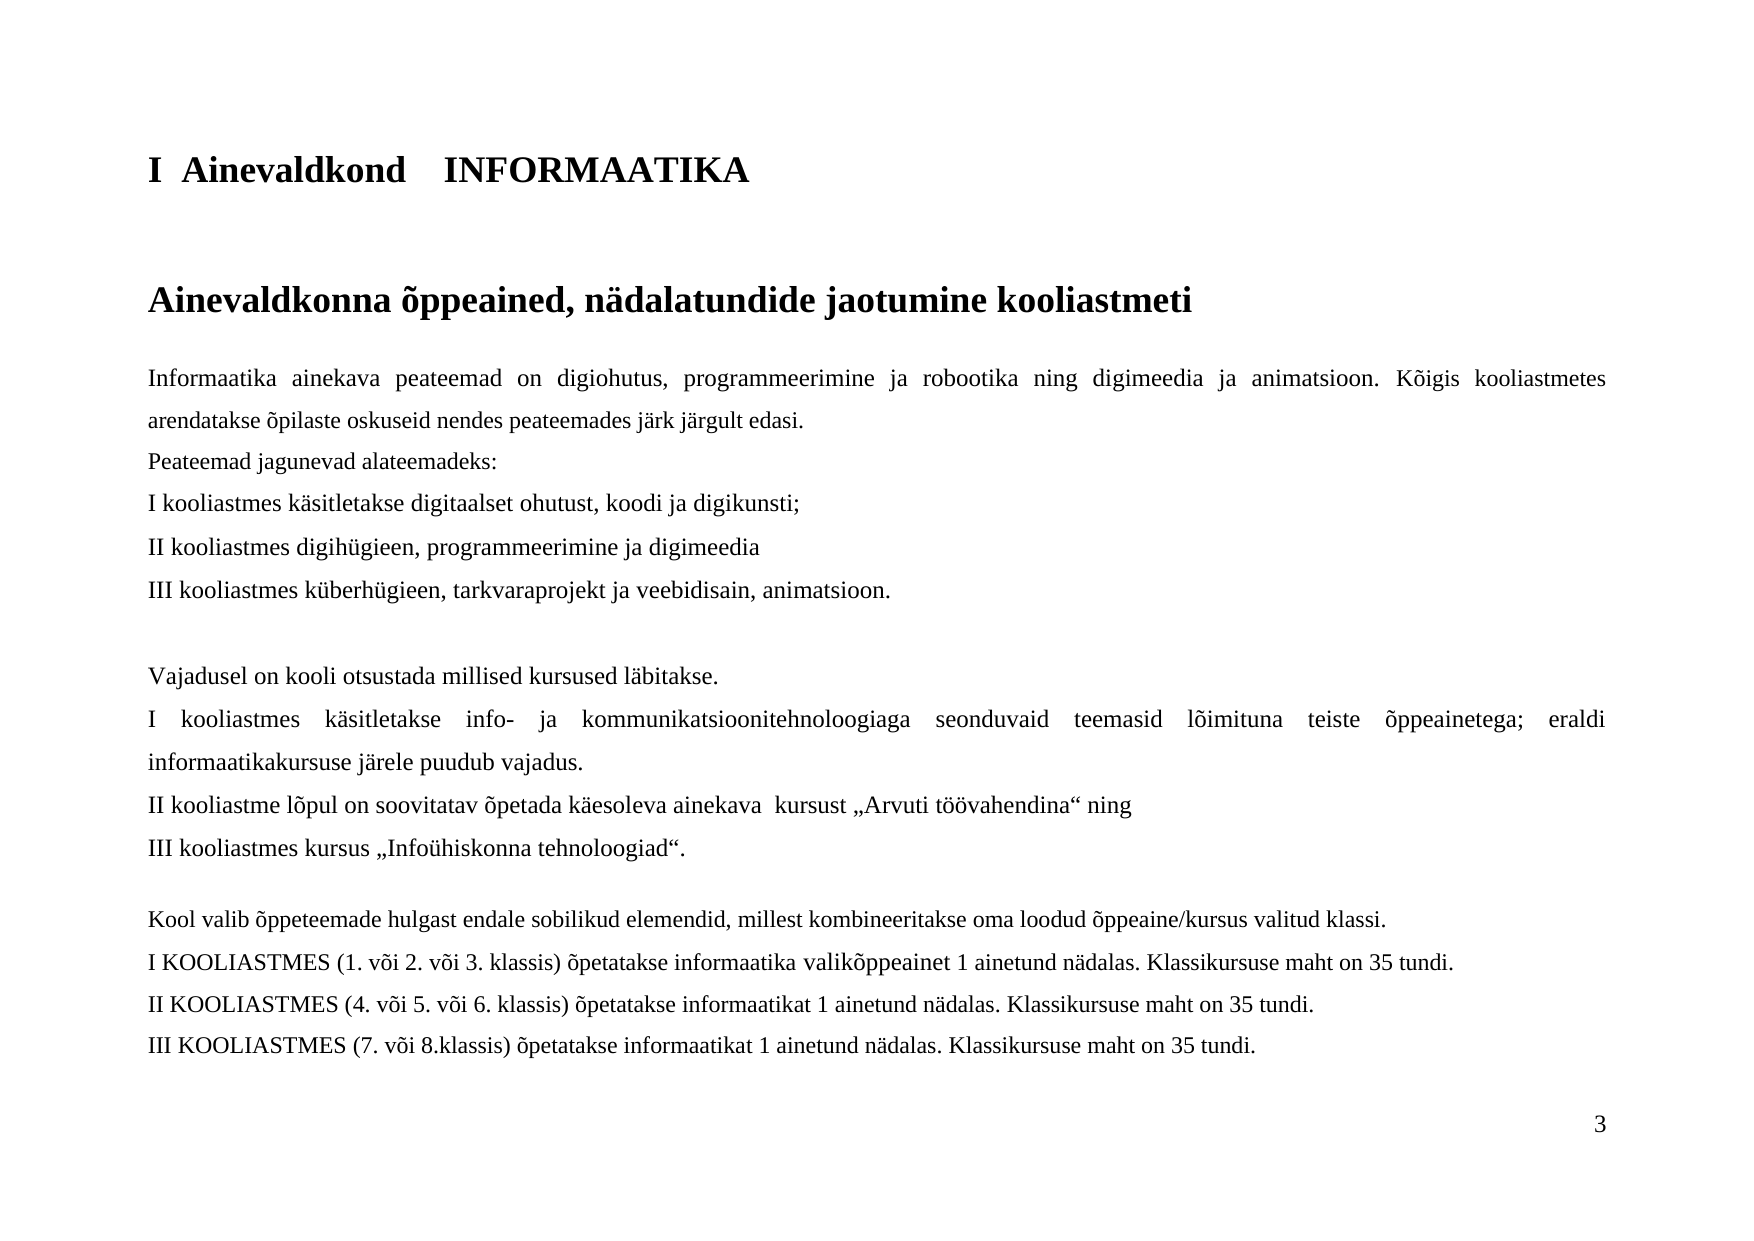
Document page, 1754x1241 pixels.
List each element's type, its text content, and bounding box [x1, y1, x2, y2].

text II kooliastmes digihügieen, programmeerimine ja digimeedia [148, 532, 1606, 560]
subtitle I Ainevaldkond INFORMAATIKA [148, 148, 1606, 191]
text Kool valib õppeteemade hulgast endale sobilikud elemendid, millest kombineeritakse oma loodud õppeaine/kursus valitud klassi. [148, 905, 1606, 933]
text I kooliastmes käsitletakse digitaalset ohutust, koodi ja digikunsti; [148, 488, 1606, 517]
text III kooliastmes kursus „Infoühiskonna tehnoloogiad“. [148, 833, 1606, 862]
text III KOOLIASTMES (7. või 8.klassis) õpetatakse informaatikat 1 ainetund nädalas. Klassikursuse maht on 35 tundi. [148, 1031, 1606, 1059]
text II KOOLIASTMES (4. või 5. või 6. klassis) õpetatakse informaatikat 1 ainetund nädalas. Klassikursuse maht on 35 tundi. [148, 990, 1606, 1017]
text Vajadusel on kooli otsustada millised kursused läbitakse. [148, 661, 1606, 690]
text Informaatika ainekava peateemad on digiohutus, programmeerimine ja robootika ning digimeedia ja animatsioon. Kõigis kooliastmetes arendatakse õpilaste oskuseid nendes peateemades järk järgult edasi. [148, 363, 1606, 433]
text I KOOLIASTMES (1. või 2. või 3. klassis) õpetatakse informaatika valikõppeainet 1 ainetund nädalas. Klassikursuse maht on 35 tundi. [148, 947, 1606, 975]
text III kooliastmes küberhügieen, tarkvaraprojekt ja veebidisain, animatsioon. [148, 575, 1606, 603]
text Peateemad jagunevad alateemadeks: [148, 447, 1606, 475]
text II kooliastme lõpul on soovitatav õpetada käesoleva ainekava kursust „Arvuti töövahendina“ ning [148, 790, 1606, 819]
subtitle Ainevaldkonna õppeained, nädalatundide jaotumine kooliastmeti [148, 277, 1606, 320]
text I kooliastmes käsitletakse info- ja kommunikatsioonitehnoloogiaga seonduvaid teemasid lõimituna teiste õppeainetega; eraldi informaatikakursuse järele puudub vajadus. [148, 704, 1606, 776]
